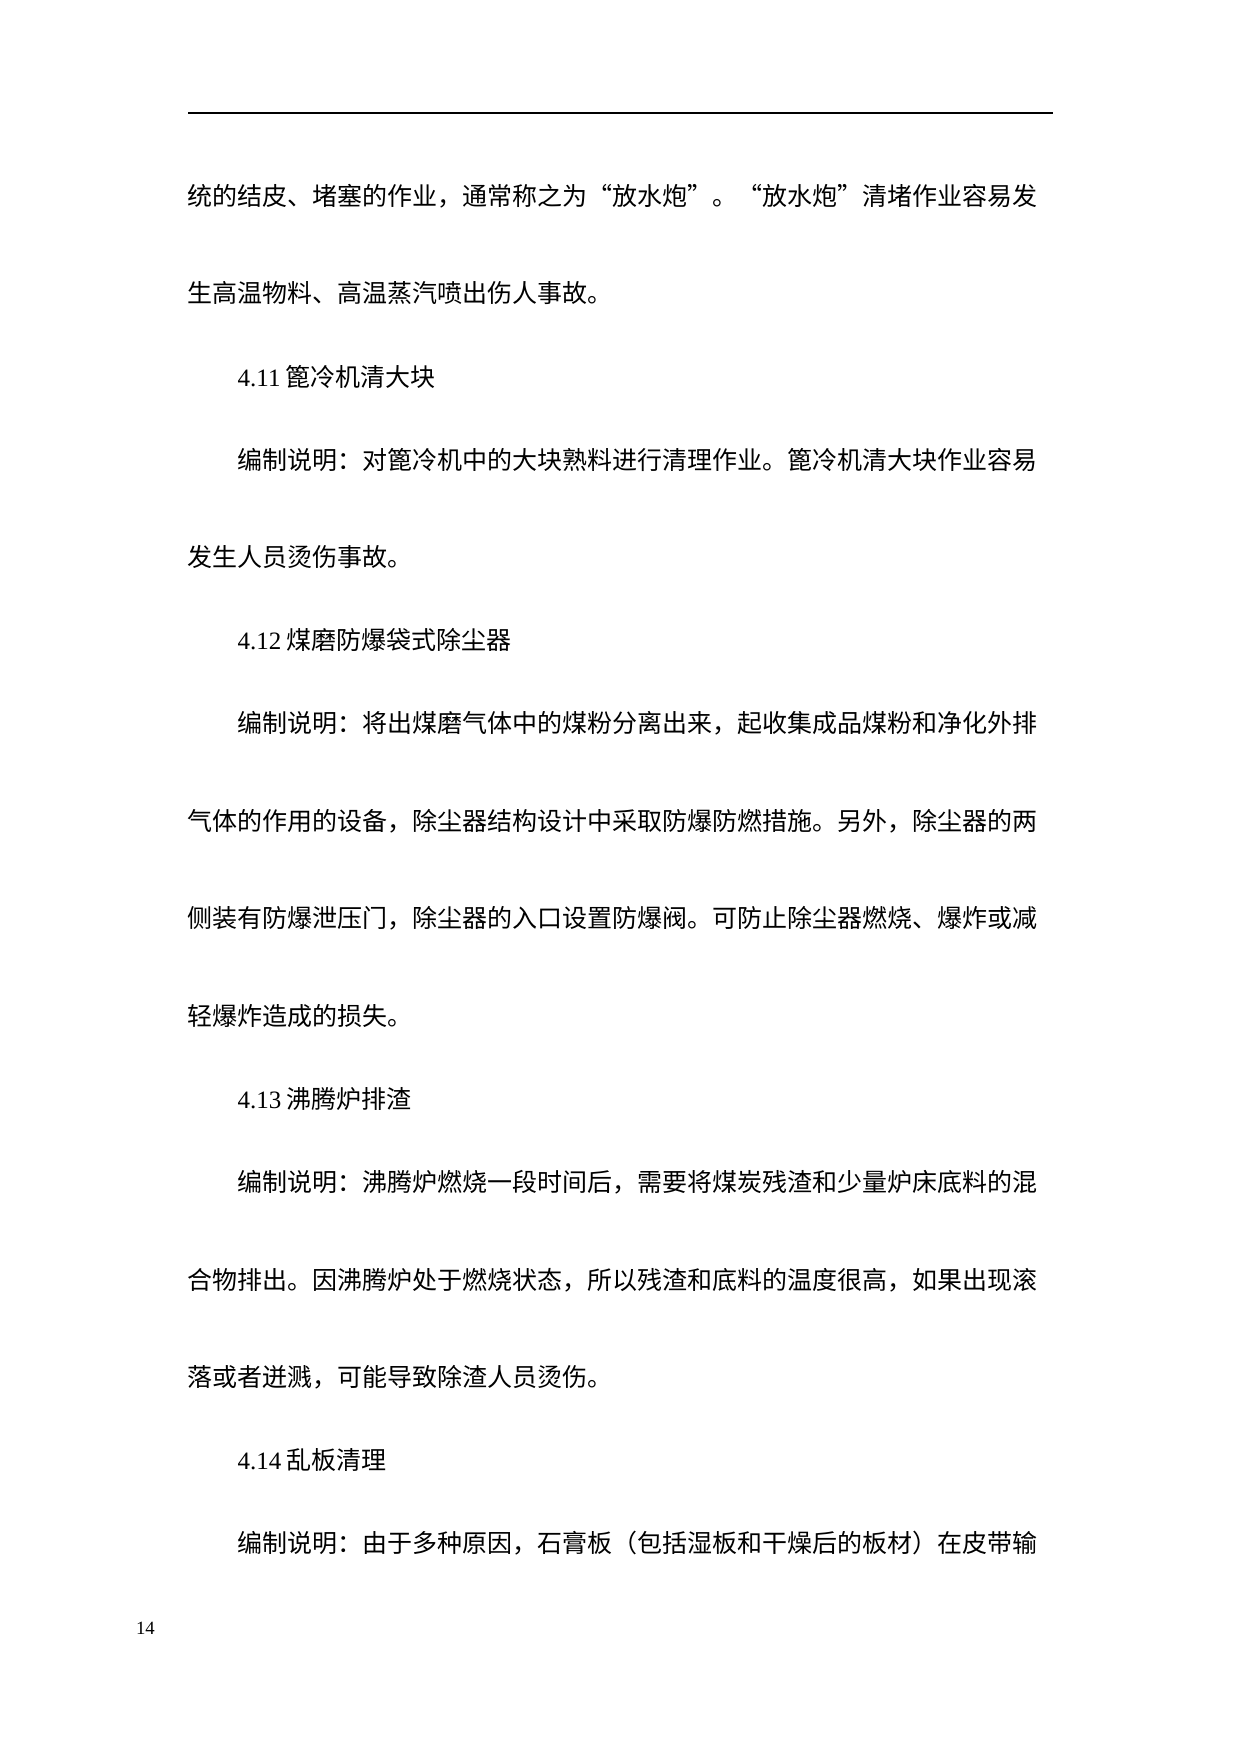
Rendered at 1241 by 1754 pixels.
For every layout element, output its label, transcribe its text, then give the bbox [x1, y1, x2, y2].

text 4.13沸腾炉排渣 [187, 1065, 1053, 1130]
text 编制说明：将出煤磨气体中的煤粉分离出来，起收集成品煤粉和净化外排气体的作用的设备，除尘器结构设计中采取防爆防燃措施。另外，除尘器的两侧装有防爆泄压门，除尘器的入口设置防爆阀。可防止除尘器燃烧、爆炸或减轻爆炸造成的损失。 [187, 689, 1053, 1047]
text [187, 1509, 1053, 1574]
text 4.12煤磨防爆袋式除尘器 [187, 606, 1053, 671]
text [187, 162, 1053, 324]
text 4.14乱板清理 [187, 1426, 1053, 1491]
text 4.11篦冷机清大块 [187, 343, 1053, 408]
text 编制说明：沸腾炉燃烧一段时间后，需要将煤炭残渣和少量炉床底料的混合物排出。因沸腾炉处于燃烧状态，所以残渣和底料的温度很高，如果出现滚落或者迸溅，可能导致除渣人员烫伤。 [187, 1148, 1053, 1408]
text 编制说明：对篦冷机中的大块熟料进行清理作业。篦冷机清大块作业容易发生人员烫伤事故。 [187, 426, 1053, 588]
